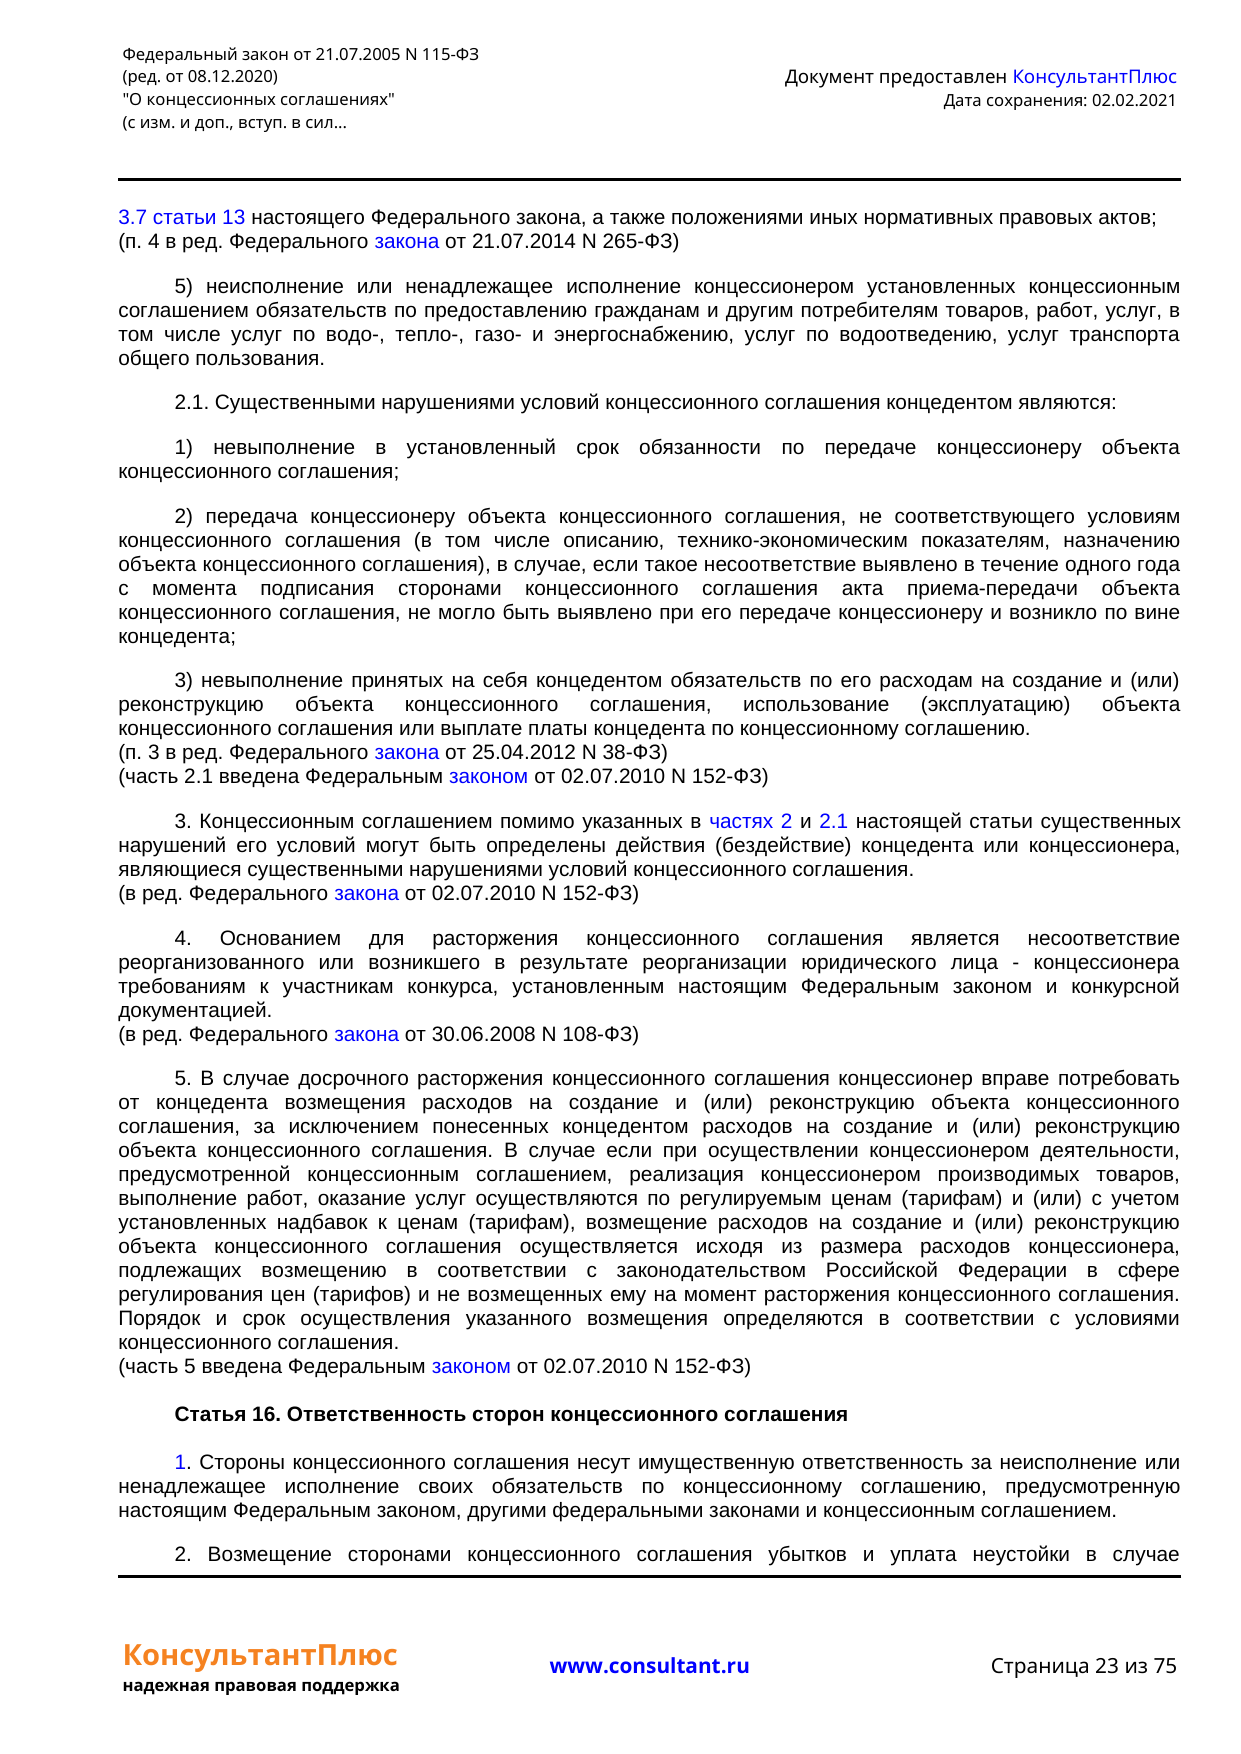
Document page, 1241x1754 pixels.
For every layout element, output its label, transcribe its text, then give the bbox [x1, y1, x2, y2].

text 1. Стороны концессионного соглашения несут имущественную ответственность за неисполнение или ненадлежащее исполнение своих обязательств по концессионному соглашению, предусмотренную настоящим Федеральным законом, другими федеральными законами и концессионным соглашением. [118, 1449, 1181, 1521]
text (часть 2.1 введена Федеральным законом от 02.07.2010 N 152-ФЗ) [118, 764, 1181, 788]
text (часть 5 введена Федеральным законом от 02.07.2010 N 152-ФЗ) [118, 1354, 1181, 1378]
text 1) невыполнение в установленный срок обязанности по передаче концессионеру объекта концессионного соглашения; [118, 435, 1181, 483]
text 5) неисполнение или ненадлежащее исполнение концессионером установленных концессионным соглашением обязательств по предоставлению гражданам и другим потребителям товаров, работ, услуг, в том числе услуг по водо-, тепло-, газо- и энергоснабжению, услуг по водоотведению, услуг транспорта общего пользования. [118, 273, 1181, 369]
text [118, 205, 1181, 229]
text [118, 1542, 1181, 1566]
title Статья 16. Ответственность сторон концессионного соглашения [118, 1402, 1181, 1426]
text (в ред. Федерального закона от 02.07.2010 N 152-ФЗ) [118, 881, 1181, 905]
text (в ред. Федерального закона от 30.06.2008 N 108-ФЗ) [118, 1021, 1181, 1045]
text (п. 4 в ред. Федерального закона от 21.07.2014 N 265-ФЗ) [118, 229, 1181, 253]
text 2.1. Существенными нарушениями условий концессионного соглашения концедентом являются: [118, 390, 1181, 414]
text 3. Концессионным соглашением помимо указанных в частях 2 и 2.1 настоящей статьи существенных нарушений его условий могут быть определены действия (бездействие) концедента или концессионера, являющиеся существенными нарушениями условий концессионного соглашения. [118, 809, 1181, 881]
text 5. В случае досрочного расторжения концессионного соглашения концессионер вправе потребовать от концедента возмещения расходов на создание и (или) реконструкцию объекта концессионного соглашения, за исключением понесенных концедентом расходов на создание и (или) реконструкцию объекта концессионного соглашения. В случае если при осуществлении концессионером деятельности, предусмотренной концессионным соглашением, реализация концессионером производимых товаров, выполнение работ, оказание услуг осуществляются по регулируемым ценам (тарифам) и (или) с учетом установленных надбавок к ценам (тарифам), возмещение расходов на создание и (или) реконструкцию объекта концессионного соглашения осуществляется исходя из размера расходов концессионера, подлежащих возмещению в соответствии с законодательством Российской Федерации в сфере регулирования цен (тарифов) и не возмещенных ему на момент расторжения концессионного соглашения. Порядок и срок осуществления указанного возмещения определяются в соответствии с условиями концессионного соглашения. [118, 1066, 1181, 1354]
text 4. Основанием для расторжения концессионного соглашения является несоответствие реорганизованного или возникшего в результате реорганизации юридического лица - концессионера требованиям к участникам конкурса, установленным настоящим Федеральным законом и конкурсной документацией. [118, 926, 1181, 1021]
text (п. 3 в ред. Федерального закона от 25.04.2012 N 38-ФЗ) [118, 740, 1181, 764]
text 2) передача концессионеру объекта концессионного соглашения, не соответствующего условиям концессионного соглашения (в том числе описанию, технико-экономическим показателям, назначению объекта концессионного соглашения), в случае, если такое несоответствие выявлено в течение одного года с момента подписания сторонами концессионного соглашения акта приема-передачи объекта концессионного соглашения, не могло быть выявлено при его передаче концессионеру и возникло по вине концедента; [118, 504, 1181, 647]
text 3) невыполнение принятых на себя концедентом обязательств по его расходам на создание и (или) реконструкцию объекта концессионного соглашения, использование (эксплуатацию) объекта концессионного соглашения или выплате платы концедента по концессионному соглашению. [118, 668, 1181, 740]
